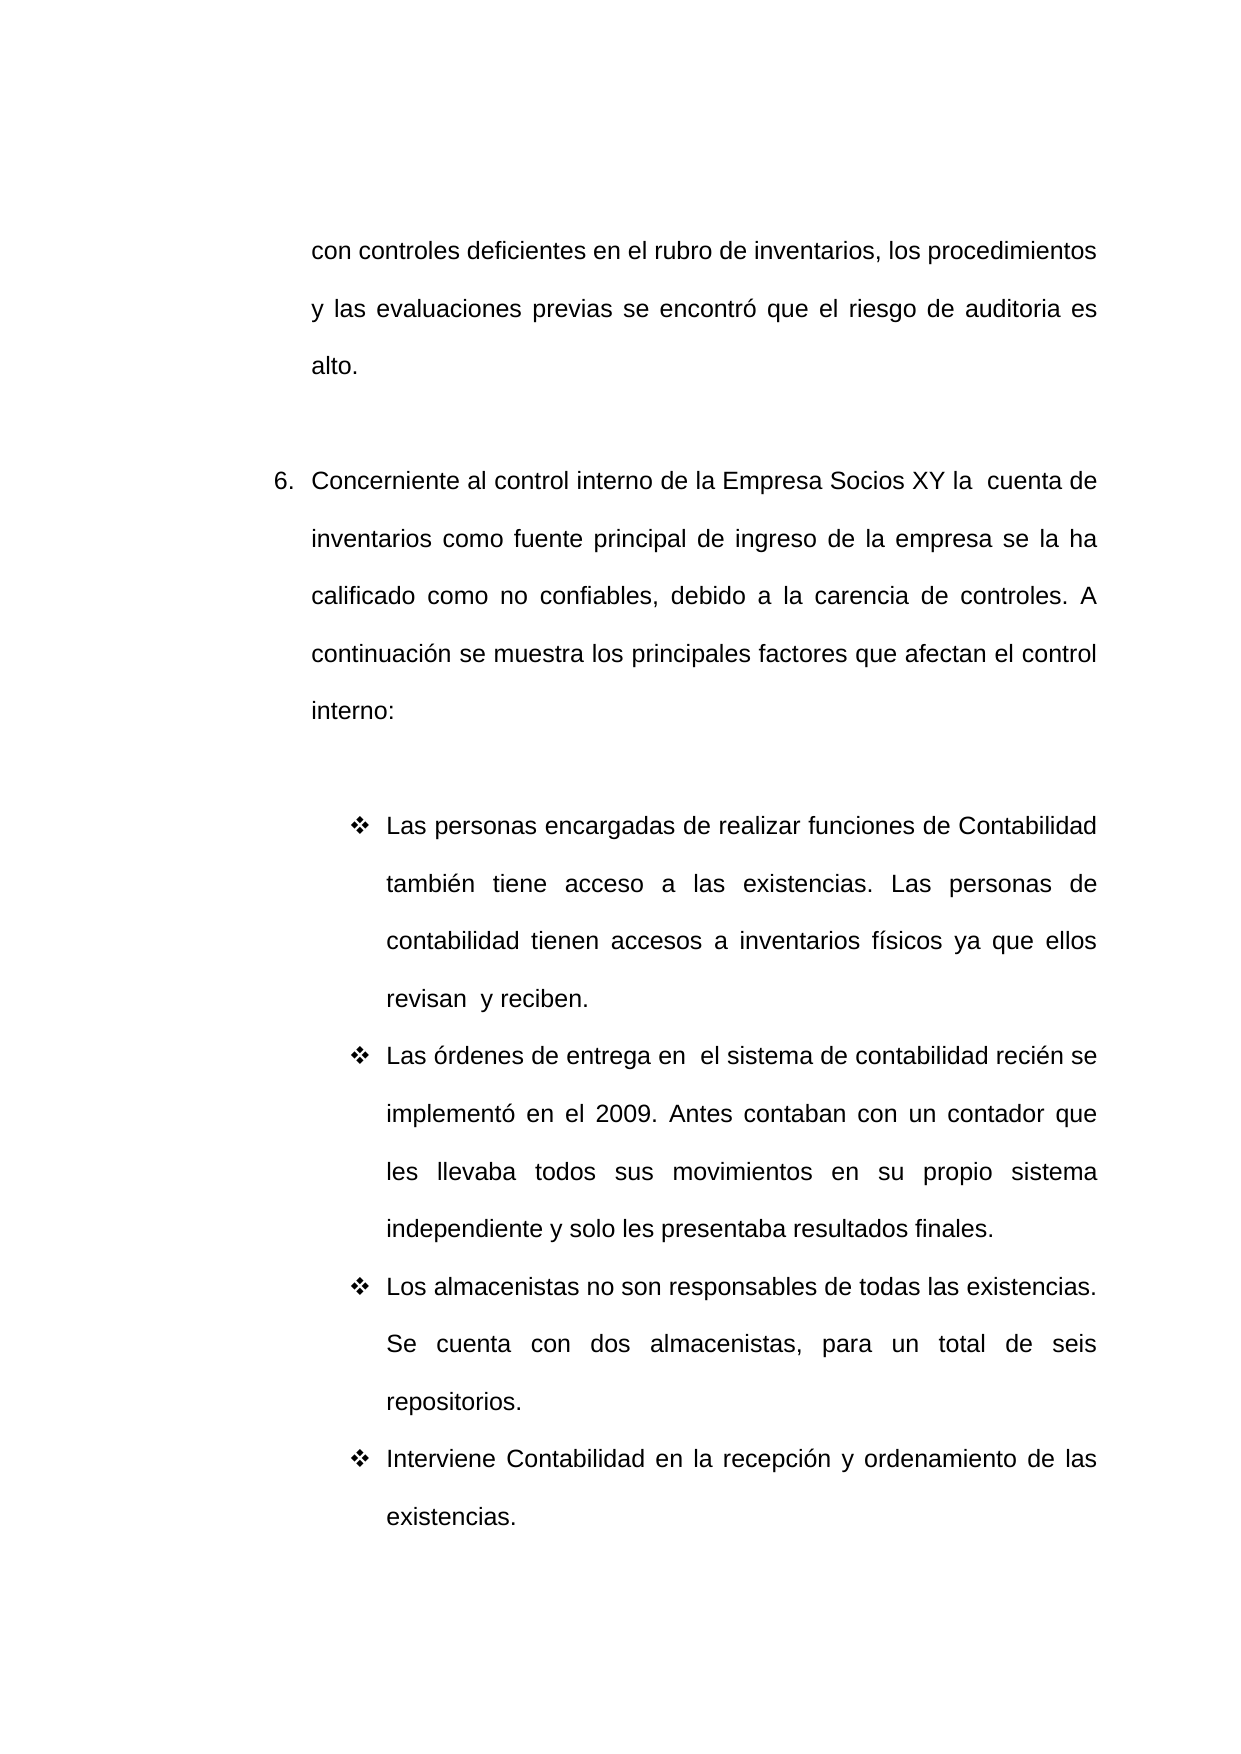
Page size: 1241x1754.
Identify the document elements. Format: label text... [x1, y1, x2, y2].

list Interviene Contabilidad en la recepción y ordenamiento de las existencias. [349, 1444, 1098, 1530]
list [274, 236, 1098, 380]
list Los almacenistas no son responsables de todas las existencias. Se cuenta con dos almacenistas, para un total de seis repositorios. [349, 1271, 1098, 1415]
list Las personas encargadas de realizar funciones de Contabilidad también tiene acceso a las existencias. Las personas de contabilidad tienen accesos a inventarios físicos ya que ellos revisan y reciben. [349, 811, 1098, 1013]
list Concerniente al control interno de la Empresa Socios XY la cuenta de inventarios como fuente principal de ingreso de la empresa se la ha calificado como no confiables, debido a la carencia de controles. A continuación se muestra los principales factores que afectan el control interno: [274, 466, 1098, 725]
list Las órdenes de entrega en el sistema de contabilidad recién se implementó en el 2009. Antes contaban con un contador que les llevaba todos sus movimientos en su propio sistema independiente y solo les presentaba resultados finales. [349, 1041, 1098, 1243]
